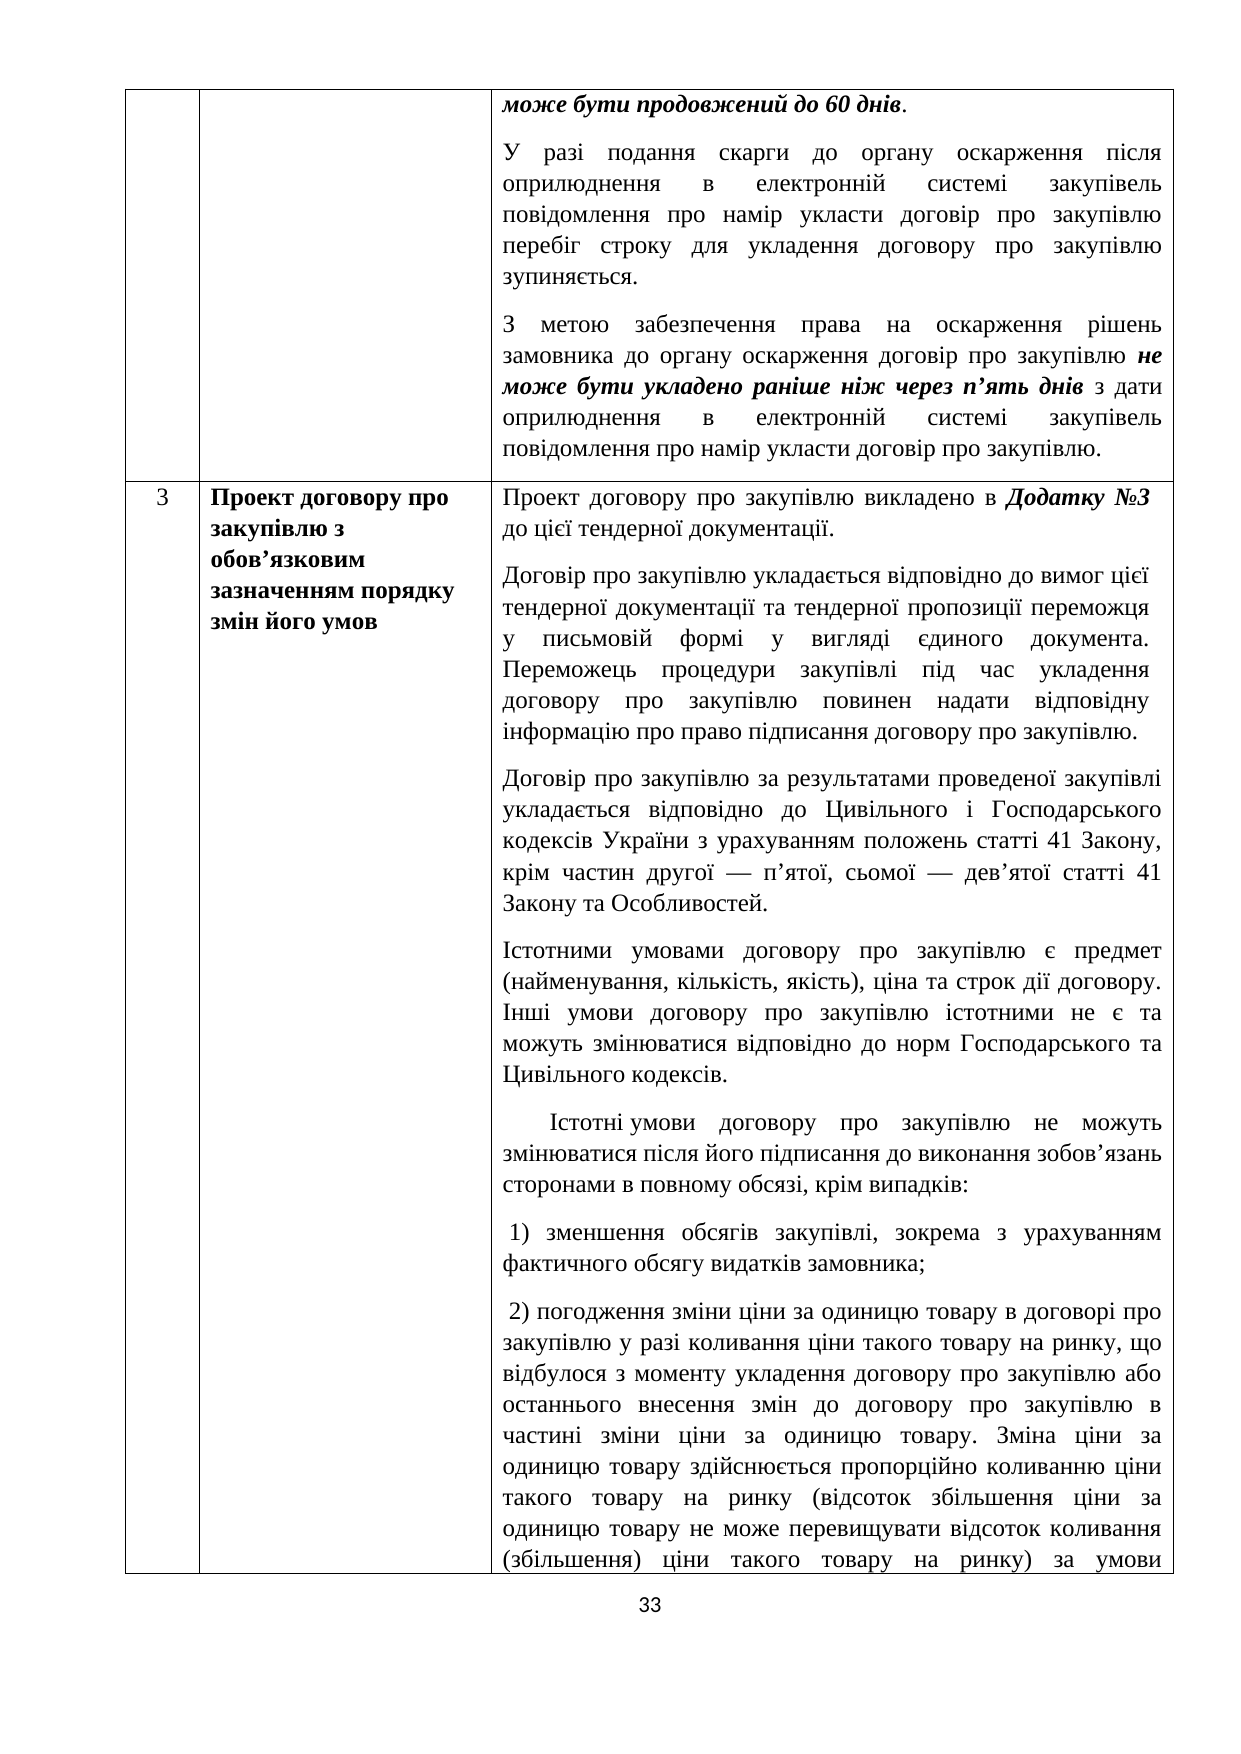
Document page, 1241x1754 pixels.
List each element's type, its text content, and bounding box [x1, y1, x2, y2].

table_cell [492, 90, 1173, 481]
table_cell 2 [126, 90, 199, 481]
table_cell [200, 482, 491, 1573]
table_cell 3 [126, 482, 199, 1573]
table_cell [492, 482, 1173, 1573]
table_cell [200, 90, 491, 481]
